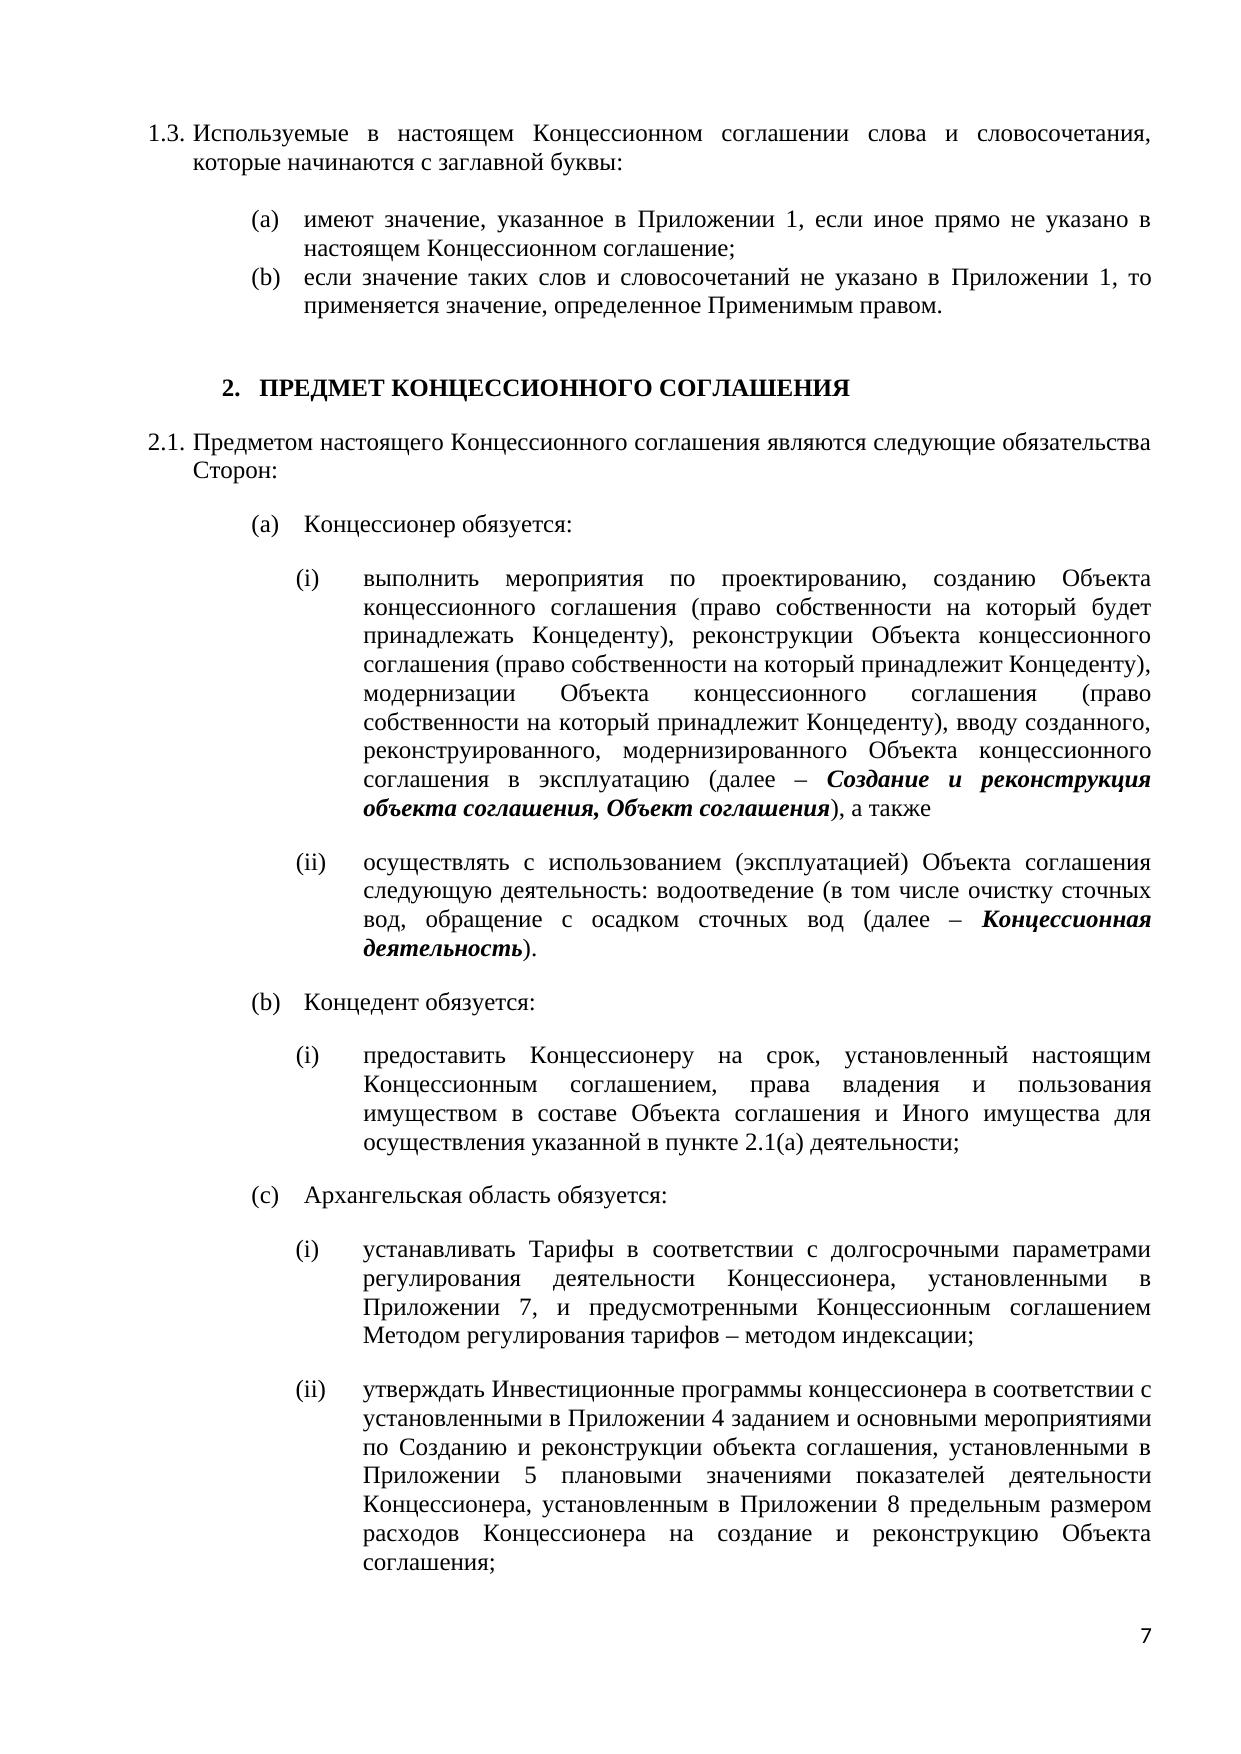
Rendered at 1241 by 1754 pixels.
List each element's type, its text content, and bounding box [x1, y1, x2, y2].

subtitle утверждать Инвестиционные программы концессионера в соответствии с установленными в Приложении 4 заданием и основными мероприятиями по Созданию и реконструкции объекта соглашения, установленными в Приложении 5 плановыми значениями показателей деятельности Концессионера, установленным в Приложении 8 предельным размером расходов Концессионера на создание и реконструкцию Объекта соглашения; [295, 1374, 1152, 1576]
subtitle ПРЕДМЕТ КОНЦЕССИОННОГО СОГЛАШЕНИЯ [222, 373, 1152, 402]
text Концессионер обязуется: [251, 509, 1152, 538]
subtitle выполнить мероприятия по проектированию, созданию Объекта концессионного соглашения (право собственности на который будет принадлежать Концеденту), реконструкции Объекта концессионного соглашения (право собственности на который принадлежит Концеденту), модернизации Объекта концессионного соглашения (право собственности на который принадлежит Концеденту), вводу созданного, реконструированного, модернизированного Объекта концессионного соглашения в эксплуатацию (далее – Создание и реконструкция объекта соглашения, Объект соглашения), а также [296, 563, 1152, 822]
text Концедент обязуется: [251, 987, 1152, 1016]
subtitle предоставить Концессионеру на срок, установленный настоящим Концессионным соглашением, права владения и пользования имуществом в составе Объекта соглашения и Иного имущества для осуществления указанной в пункте 2.1(a) деятельности; [296, 1041, 1152, 1156]
text Предметом настоящего Концессионного соглашения являются следующие обязательства Сторон: [148, 427, 1152, 484]
subtitle осуществлять с использованием (эксплуатацией) Объекта соглашения следующую деятельность: водоотведение (в том числе очистку сточных вод, обращение с осадком сточных вод (далее – Концессионная деятельность). [296, 847, 1152, 962]
text имеют значение, указанное в Приложении 1, если иное прямо не указано в настоящем Концессионном соглашение; [251, 204, 1152, 262]
text если значение таких слов и словосочетаний не указано в Приложении 1, то применяется значение, определенное Применимым правом. [251, 262, 1152, 319]
text Используемые в настоящем Концессионном соглашении слова и словосочетания, которые начинаются с заглавной буквы: [148, 118, 1152, 176]
subtitle устанавливать Тарифы в соответствии с долгосрочными параметрами регулирования деятельности Концессионера, установленными в Приложении 7, и предусмотренными Концессионным соглашением Методом регулирования тарифов – методом индексации; [295, 1234, 1152, 1349]
text Архангельская область обязуется: [251, 1181, 1152, 1209]
